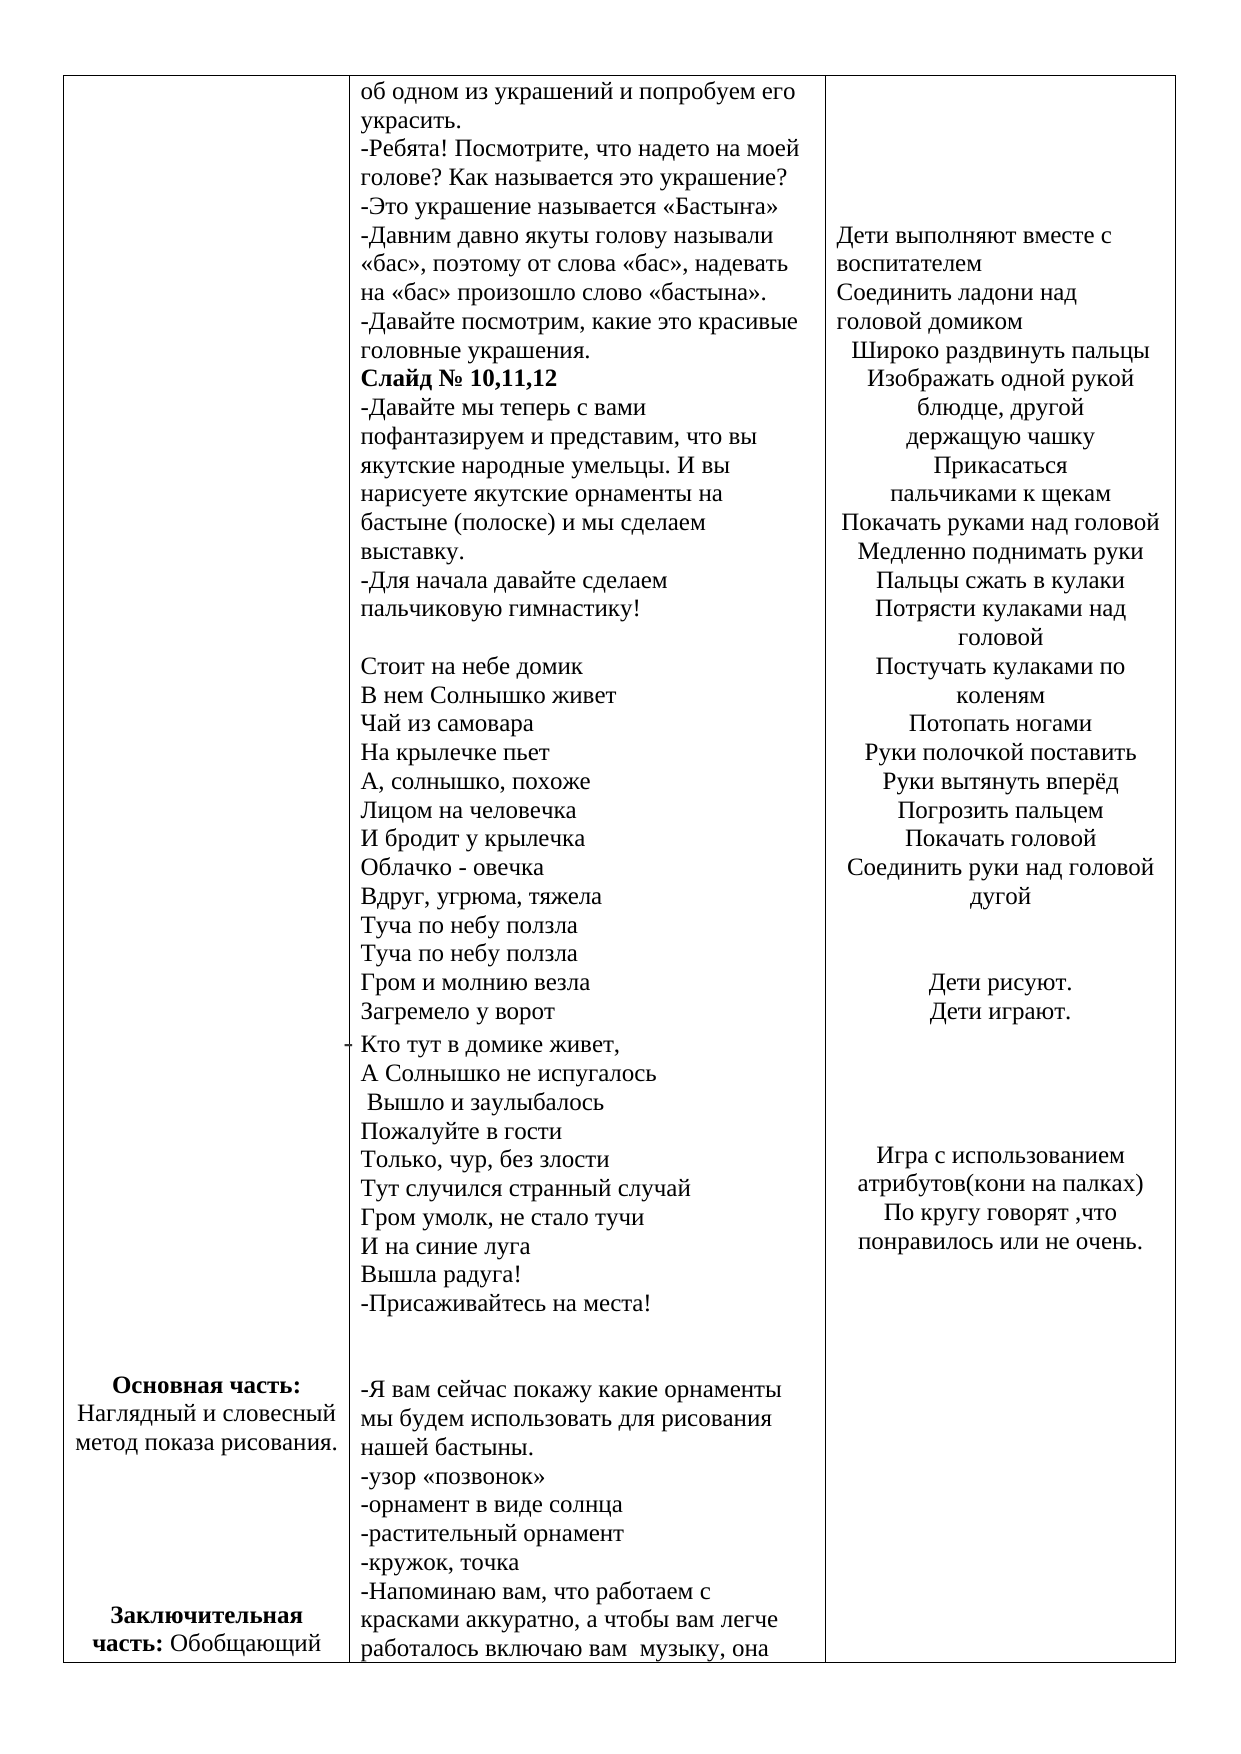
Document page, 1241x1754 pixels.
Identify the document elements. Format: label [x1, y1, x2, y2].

table_cell [350, 76, 825, 1662]
table_cell [64, 76, 349, 1662]
table_cell [826, 76, 1175, 1662]
